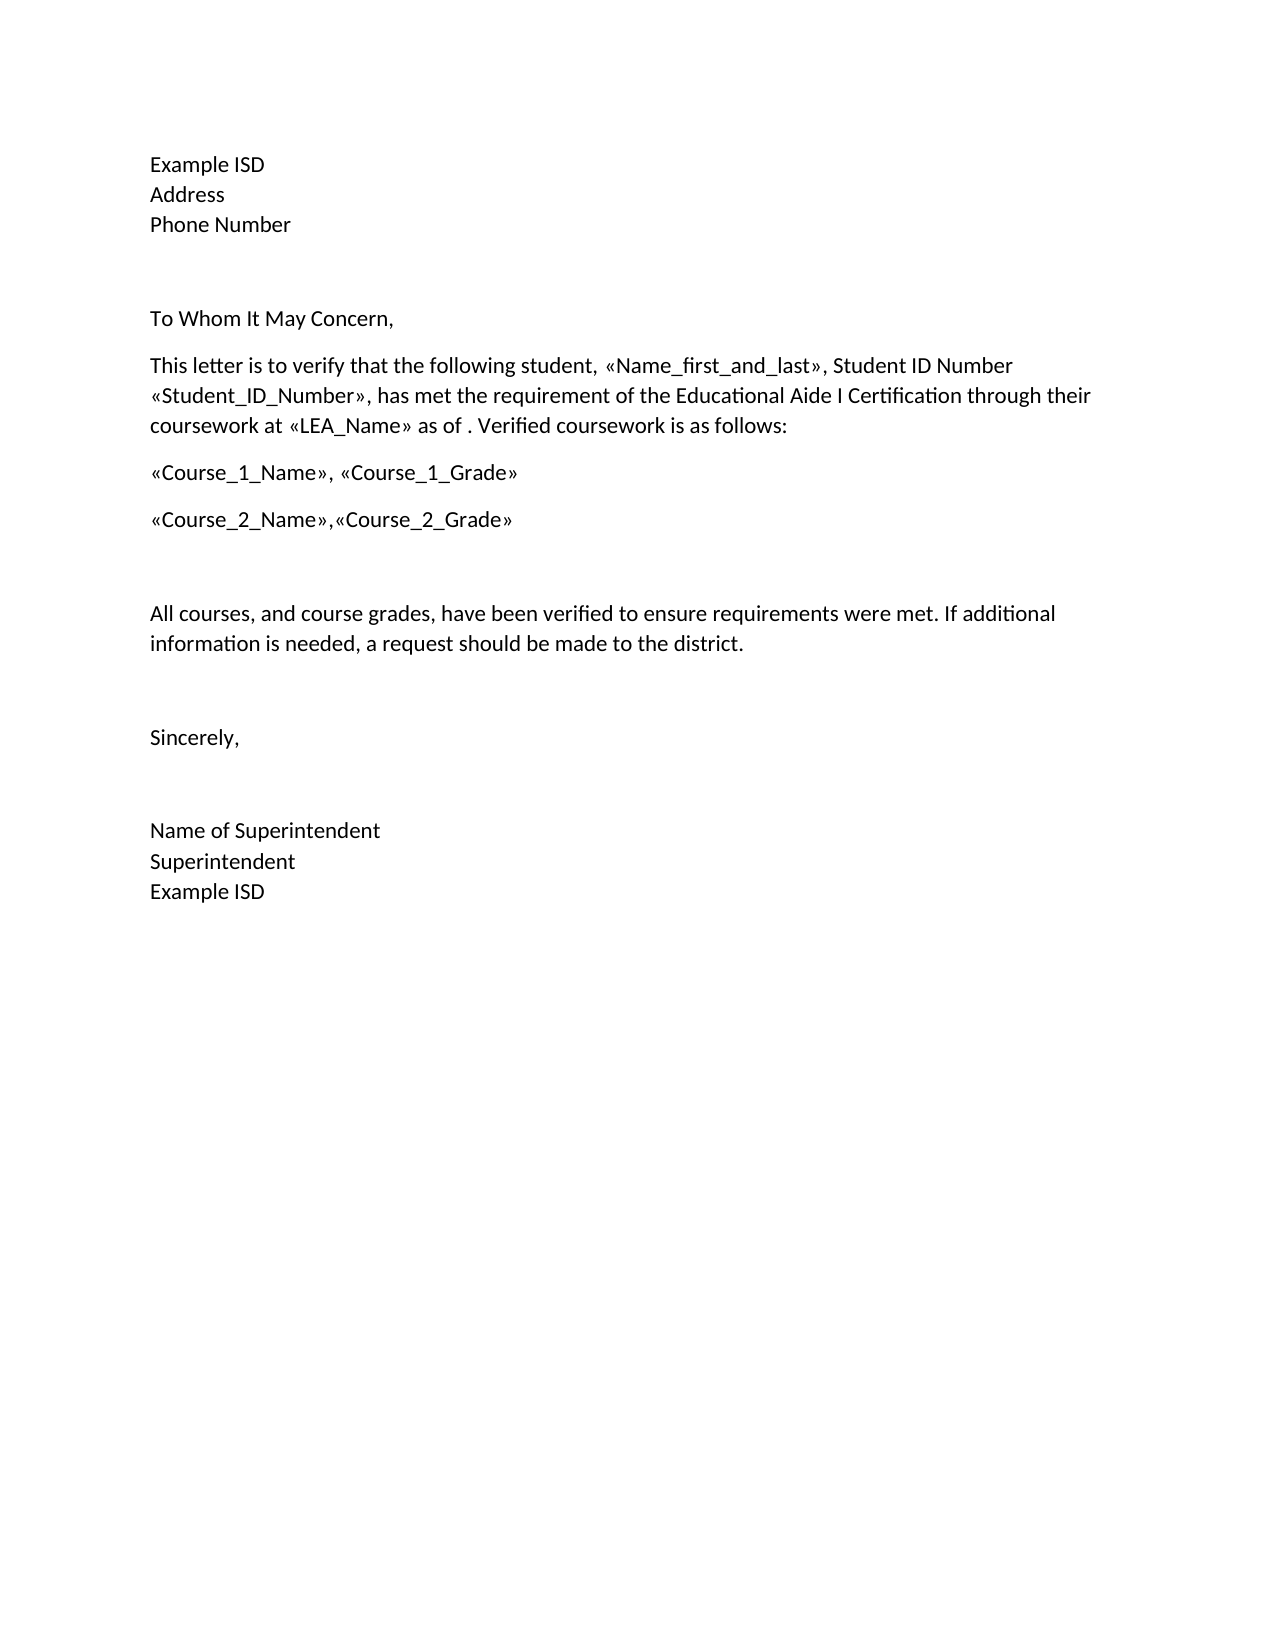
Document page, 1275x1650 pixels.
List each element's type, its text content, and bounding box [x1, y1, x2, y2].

text , [150, 505, 1125, 533]
text This letter is to verify that the following student, , Student ID Number , has met the requirement of the Educational Aide I Certification through their coursework at as of . Verified coursework is as follows: [150, 351, 1125, 439]
text Name of Superintendent Superintendent Example ISD [150, 817, 1125, 905]
text , [150, 458, 1125, 486]
text Example ISD Address Phone Number [150, 150, 1125, 238]
text Sincerely, [150, 723, 1125, 751]
text To Whom It May Concern, [150, 304, 1125, 332]
text All courses, and course grades, have been verified to ensure requirements were met. If additional information is needed, a request should be made to the district. [150, 599, 1125, 657]
